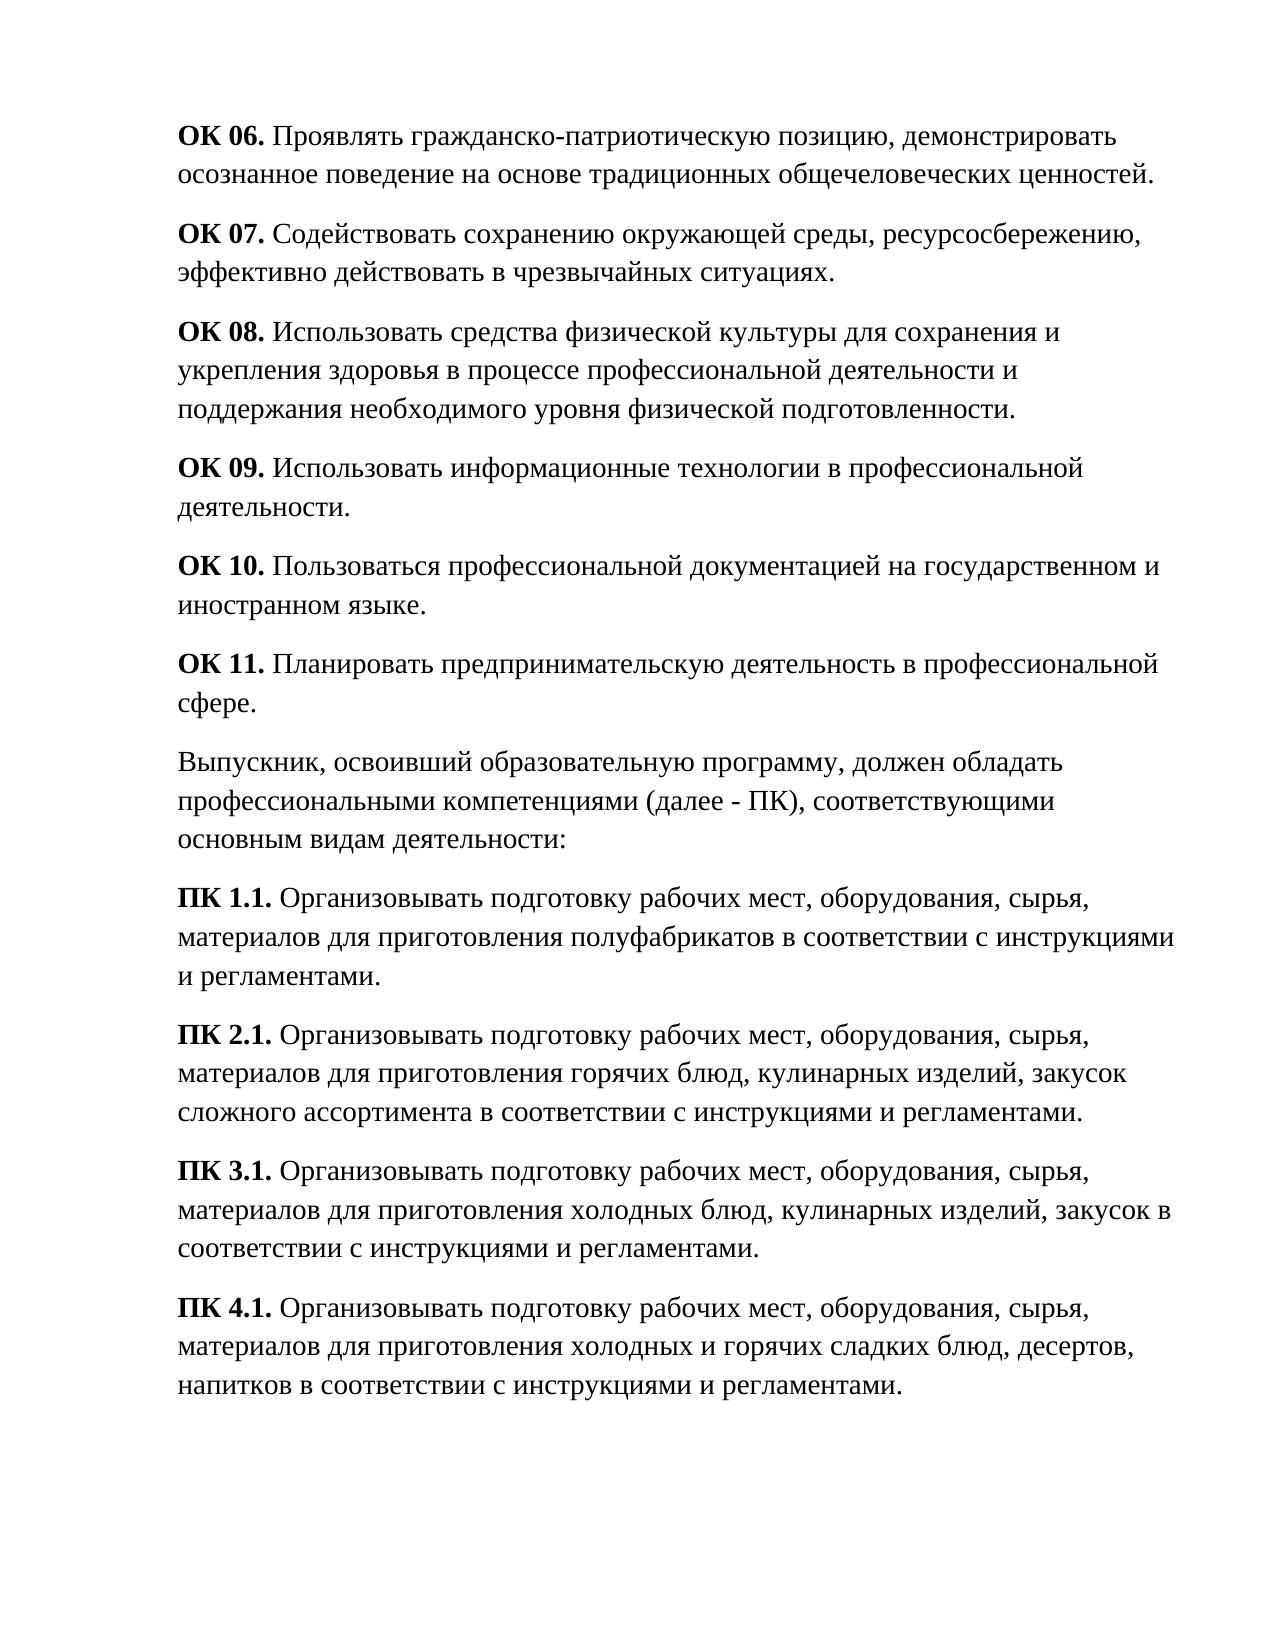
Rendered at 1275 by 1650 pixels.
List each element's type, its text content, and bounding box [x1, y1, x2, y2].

text ПК 4.1. Организовывать подготовку рабочих мест, оборудования, сырья, материалов для приготовления холодных и горячих сладких блюд, десертов, напитков в соответствии с инструкциями и регламентами. [177, 1290, 1186, 1401]
text ОК 06. Проявлять гражданско-патриотическую позицию, демонстрировать осознанное поведение на основе традиционных общечеловеческих ценностей. [177, 118, 1186, 190]
text ОК 10. Пользоваться профессиональной документацией на государственном и иностранном языке. [177, 548, 1186, 620]
text ПК 1.1. Организовывать подготовку рабочих мест, оборудования, сырья, материалов для приготовления полуфабрикатов в соответствии с инструкциями и регламентами. [177, 881, 1186, 991]
text ОК 07. Содействовать сохранению окружающей среды, ресурсосбережению, эффективно действовать в чрезвычайных ситуациях. [177, 216, 1186, 288]
text ОК 08. Использовать средства физической культуры для сохранения и укрепления здоровья в процессе профессиональной деятельности и поддержания необходимого уровня физической подготовленности. [177, 314, 1186, 424]
text ОК 11. Планировать предпринимательскую деятельность в профессиональной сфере. [177, 646, 1186, 718]
text ПК 2.1. Организовывать подготовку рабочих мест, оборудования, сырья, материалов для приготовления горячих блюд, кулинарных изделий, закусок сложного ассортимента в соответствии с инструкциями и регламентами. [177, 1017, 1186, 1128]
text Выпускник, освоивший образовательную программу, должен обладать профессиональными компетенциями (далее - ПК), соответствующими основным видам деятельности: [177, 744, 1186, 855]
text ПК 3.1. Организовывать подготовку рабочих мест, оборудования, сырья, материалов для приготовления холодных блюд, кулинарных изделий, закусок в соответствии с инструкциями и регламентами. [177, 1153, 1186, 1264]
text ОК 09. Использовать информационные технологии в профессиональной деятельности. [177, 450, 1186, 522]
